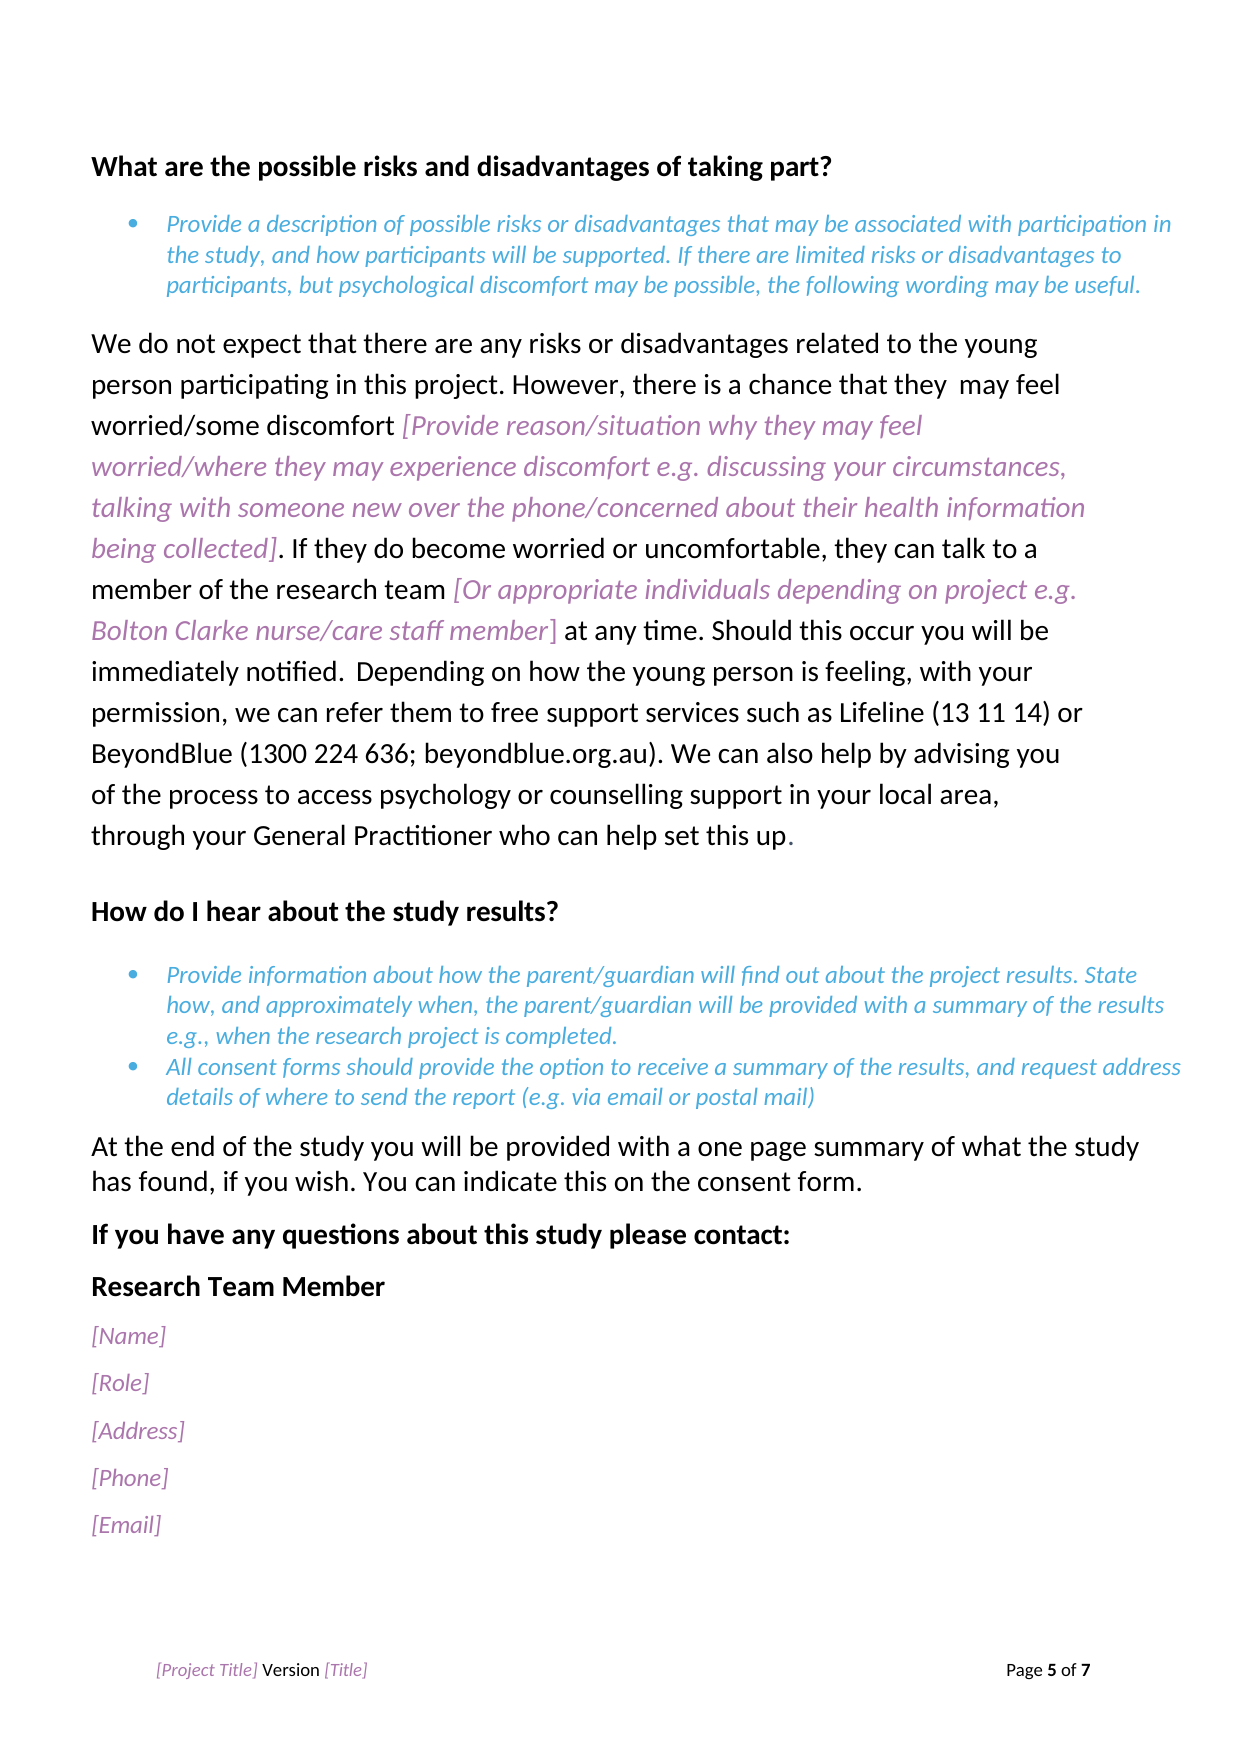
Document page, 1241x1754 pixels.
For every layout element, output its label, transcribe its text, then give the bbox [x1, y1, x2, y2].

text [Role] [Address] [Phone] [Email] [91, 1367, 236, 1540]
text [Name] [91, 1320, 1240, 1351]
list Provide information about how the parent/guardian will find out about the project results. State how, and approximately when, the parent/guardian will be provided with a summary of the results e.g., when the research project is completed. [128, 959, 1165, 1051]
subtitle If you have any questions about this study please contact: [91, 1216, 1240, 1251]
subtitle How do I hear about the study results? [91, 893, 1240, 928]
text At the end of the study you will be provided with a one page summary of what the study has found, if you wish. You can indicate this on the consent form. [91, 1128, 1173, 1199]
text Research Team Member [91, 1268, 1240, 1304]
text We do not expect that there are any risks or disadvantages related to the young person participating in this project. However, there is a chance that they may feel worried/some discomfort [Provide reason/situation why they may feel worried/where they may experience discomfort e.g. discussing your circumstances, talking with someone new over the phone/concerned about their health information being collected]. If they do become worried or uncomfortable, they can talk to a member of the research team [Or appropriate individuals depending on project e.g. Bolton Clarke nurse/care staff member] at any time. Should this occur you will be immediately notified. Depending on how the young person is feeling, with your permission, we can refer them to free support services such as Lifeline (13 11 14) or BeyondBlue (1300 224 636; beyondblue.org.au). We can also help by advising you of the process to access psychology or counselling support in your local area, through your General Practitioner who can help set this up. [91, 325, 1086, 852]
list Provide a description of possible risks or disadvantages that may be associated with participation in the study, and how participants will be supported. If there are limited risks or disadvantages to participants, but psychological discomfort may be possible, the following wording may be useful. [128, 208, 1173, 300]
list All consent forms should provide the option to receive a summary of the results, and request address details of where to send the report (e.g. via email or postal mail) [128, 1051, 1182, 1112]
subtitle What are the possible risks and disadvantages of taking part? [91, 148, 1240, 184]
